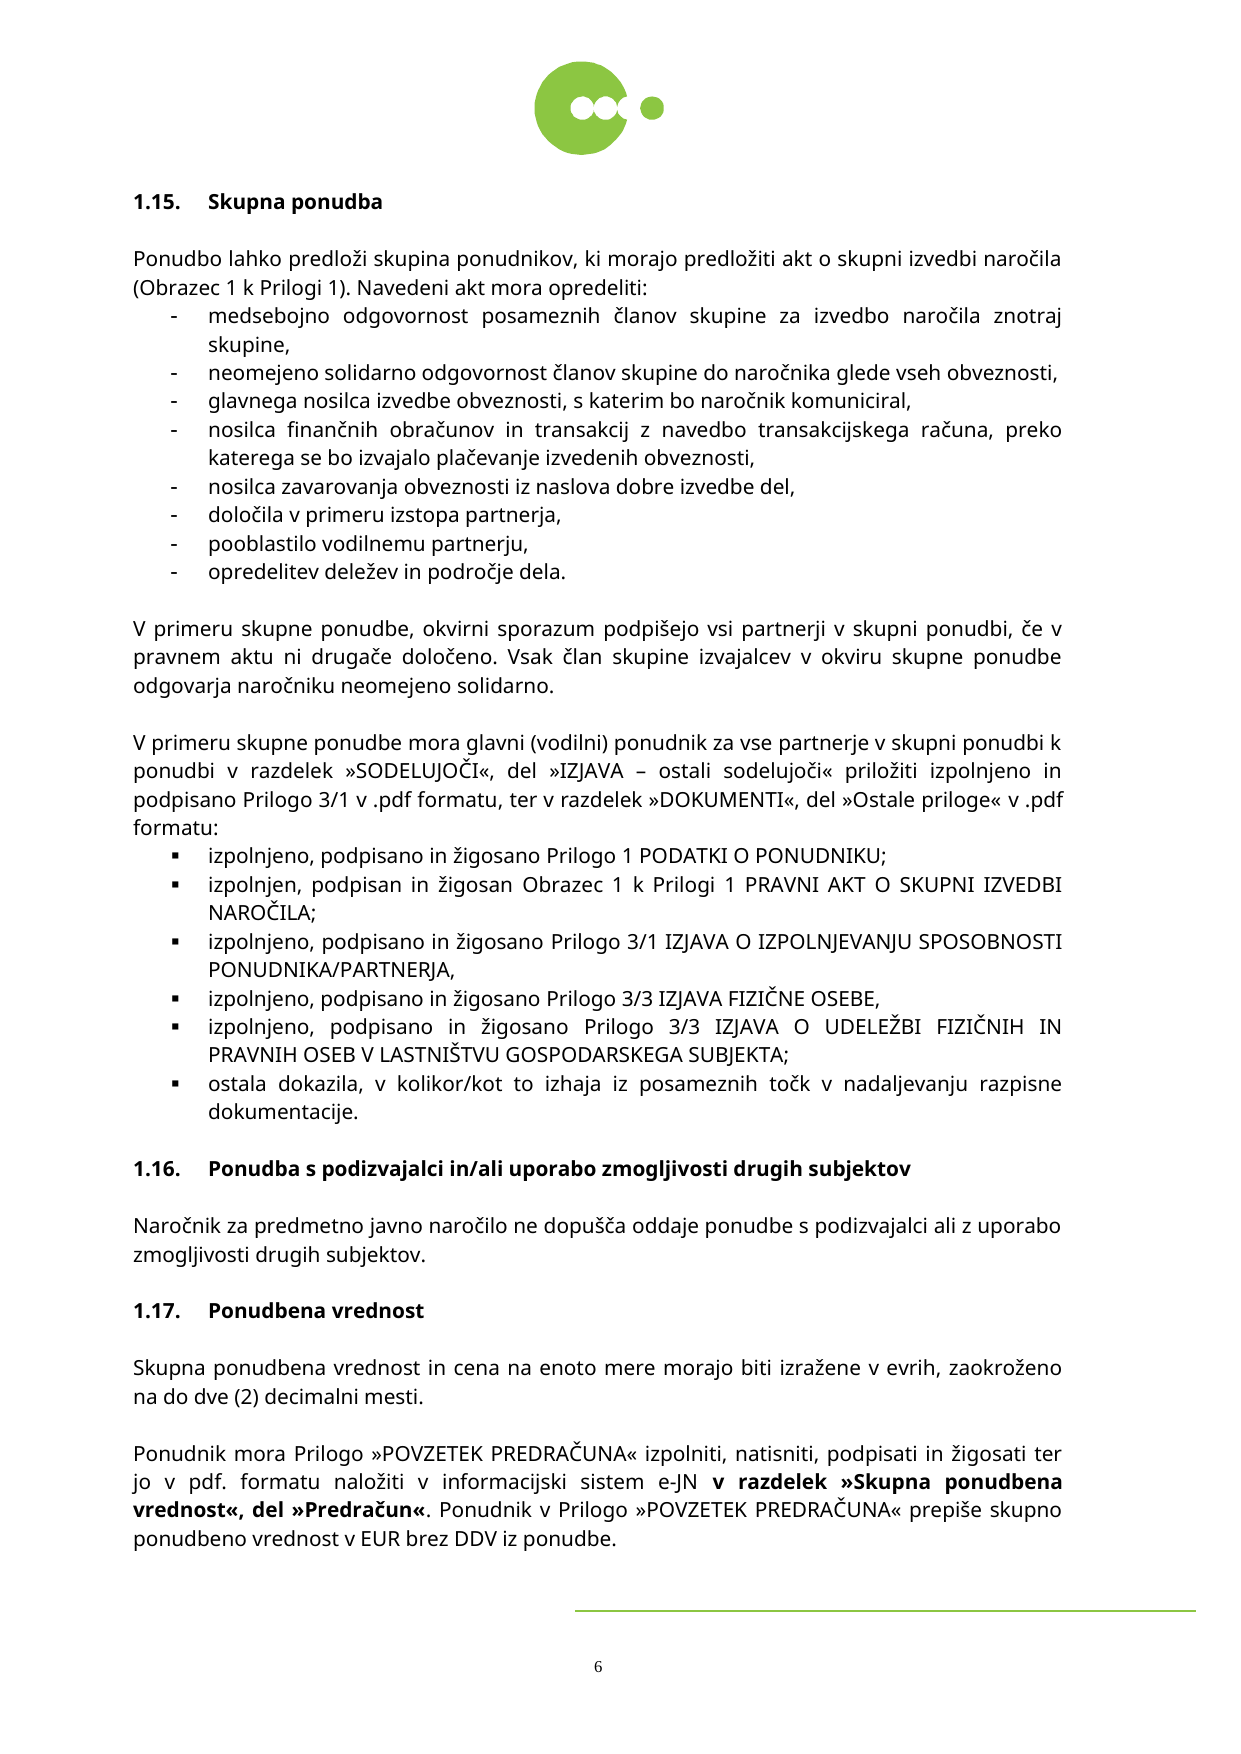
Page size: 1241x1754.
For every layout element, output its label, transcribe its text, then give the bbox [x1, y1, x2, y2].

list Skupna ponudba [133, 187, 1063, 216]
list Ponudbena vrednost [133, 1297, 1063, 1325]
list izpolnjeno, podpisano in žigosano Prilogo 1 PODATKI O PONUDNIKU; [170, 842, 1063, 870]
text V primeru skupne ponudbe, okvirni sporazum podpišejo vsi partnerji v skupni ponudbi, če v pravnem aktu ni drugače določeno. Vsak član skupine izvajalcev v okviru skupne ponudbe odgovarja naročniku neomejeno solidarno. [133, 614, 1063, 699]
list izpolnjeno, podpisano in žigosano Prilogo 3/1 IZJAVA O IZPOLNJEVANJU SPOSOBNOSTI PONUDNIKA/PARTNERJA, [170, 927, 1063, 984]
text Ponudnik mora Prilogo »POVZETEK PREDRAČUNA« izpolniti, natisniti, podpisati in žigosati ter jo v pdf. formatu naložiti v informacijski sistem e-JN v razdelek »Skupna ponudbena vrednost«, del »Predračun«. Ponudnik v Prilogo »POVZETEK PREDRAČUNA« prepiše skupno ponudbeno vrednost v EUR brez DDV iz ponudbe. [133, 1439, 1063, 1552]
list pooblastilo vodilnemu partnerju, [170, 529, 1063, 557]
text Ponudbo lahko predloži skupina ponudnikov, ki morajo predložiti akt o skupni izvedbi naročila (Obrazec 1 k Prilogi 1). Navedeni akt mora opredeliti: [133, 244, 1063, 301]
list izpolnjeno, podpisano in žigosano Prilogo 3/3 IZJAVA FIZIČNE OSEBE, [170, 984, 1063, 1012]
list opredelitev deležev in področje dela. [170, 557, 1063, 586]
list ostala dokazila, v kolikor/kot to izhaja iz posameznih točk v nadaljevanju razpisne dokumentacije. [170, 1069, 1063, 1126]
text Skupna ponudbena vrednost in cena na enoto mere morajo biti izražene v evrih, zaokroženo na do dve (2) decimalni mesti. [133, 1353, 1063, 1410]
text Naročnik za predmetno javno naročilo ne dopušča oddaje ponudbe s podizvajalci ali z uporabo zmogljivosti drugih subjektov. [133, 1211, 1063, 1268]
list nosilca zavarovanja obveznosti iz naslova dobre izvedbe del, [170, 472, 1063, 500]
text V primeru skupne ponudbe mora glavni (vodilni) ponudnik za vse partnerje v skupni ponudbi k ponudbi v razdelek »SODELUJOČI«, del »IZJAVA – ostali sodelujoči« priložiti izpolnjeno in podpisano Prilogo 3/1 v .pdf formatu, ter v razdelek »DOKUMENTI«, del »Ostale priloge« v .pdf formatu: [133, 728, 1063, 842]
list izpolnjen, podpisan in žigosan Obrazec 1 k Prilogi 1 PRAVNI AKT O SKUPNI IZVEDBI NAROČILA; [170, 870, 1063, 927]
list Ponudba s podizvajalci in/ali uporabo zmogljivosti drugih subjektov [133, 1154, 1063, 1183]
list nosilca finančnih obračunov in transakcij z navedbo transakcijskega računa, preko katerega se bo izvajalo plačevanje izvedenih obveznosti, [170, 415, 1063, 472]
list neomejeno solidarno odgovornost članov skupine do naročnika glede vseh obveznosti, [170, 358, 1063, 387]
list izpolnjeno, podpisano in žigosano Prilogo 3/3 IZJAVA O UDELEŽBI FIZIČNIH IN PRAVNIH OSEB V LASTNIŠTVU GOSPODARSKEGA SUBJEKTA; [170, 1012, 1063, 1069]
list glavnega nosilca izvedbe obveznosti, s katerim bo naročnik komuniciral, [170, 387, 1063, 415]
list določila v primeru izstopa partnerja, [170, 500, 1063, 529]
list medsebojno odgovornost posameznih članov skupine za izvedbo naročila znotraj skupine, [170, 301, 1063, 358]
